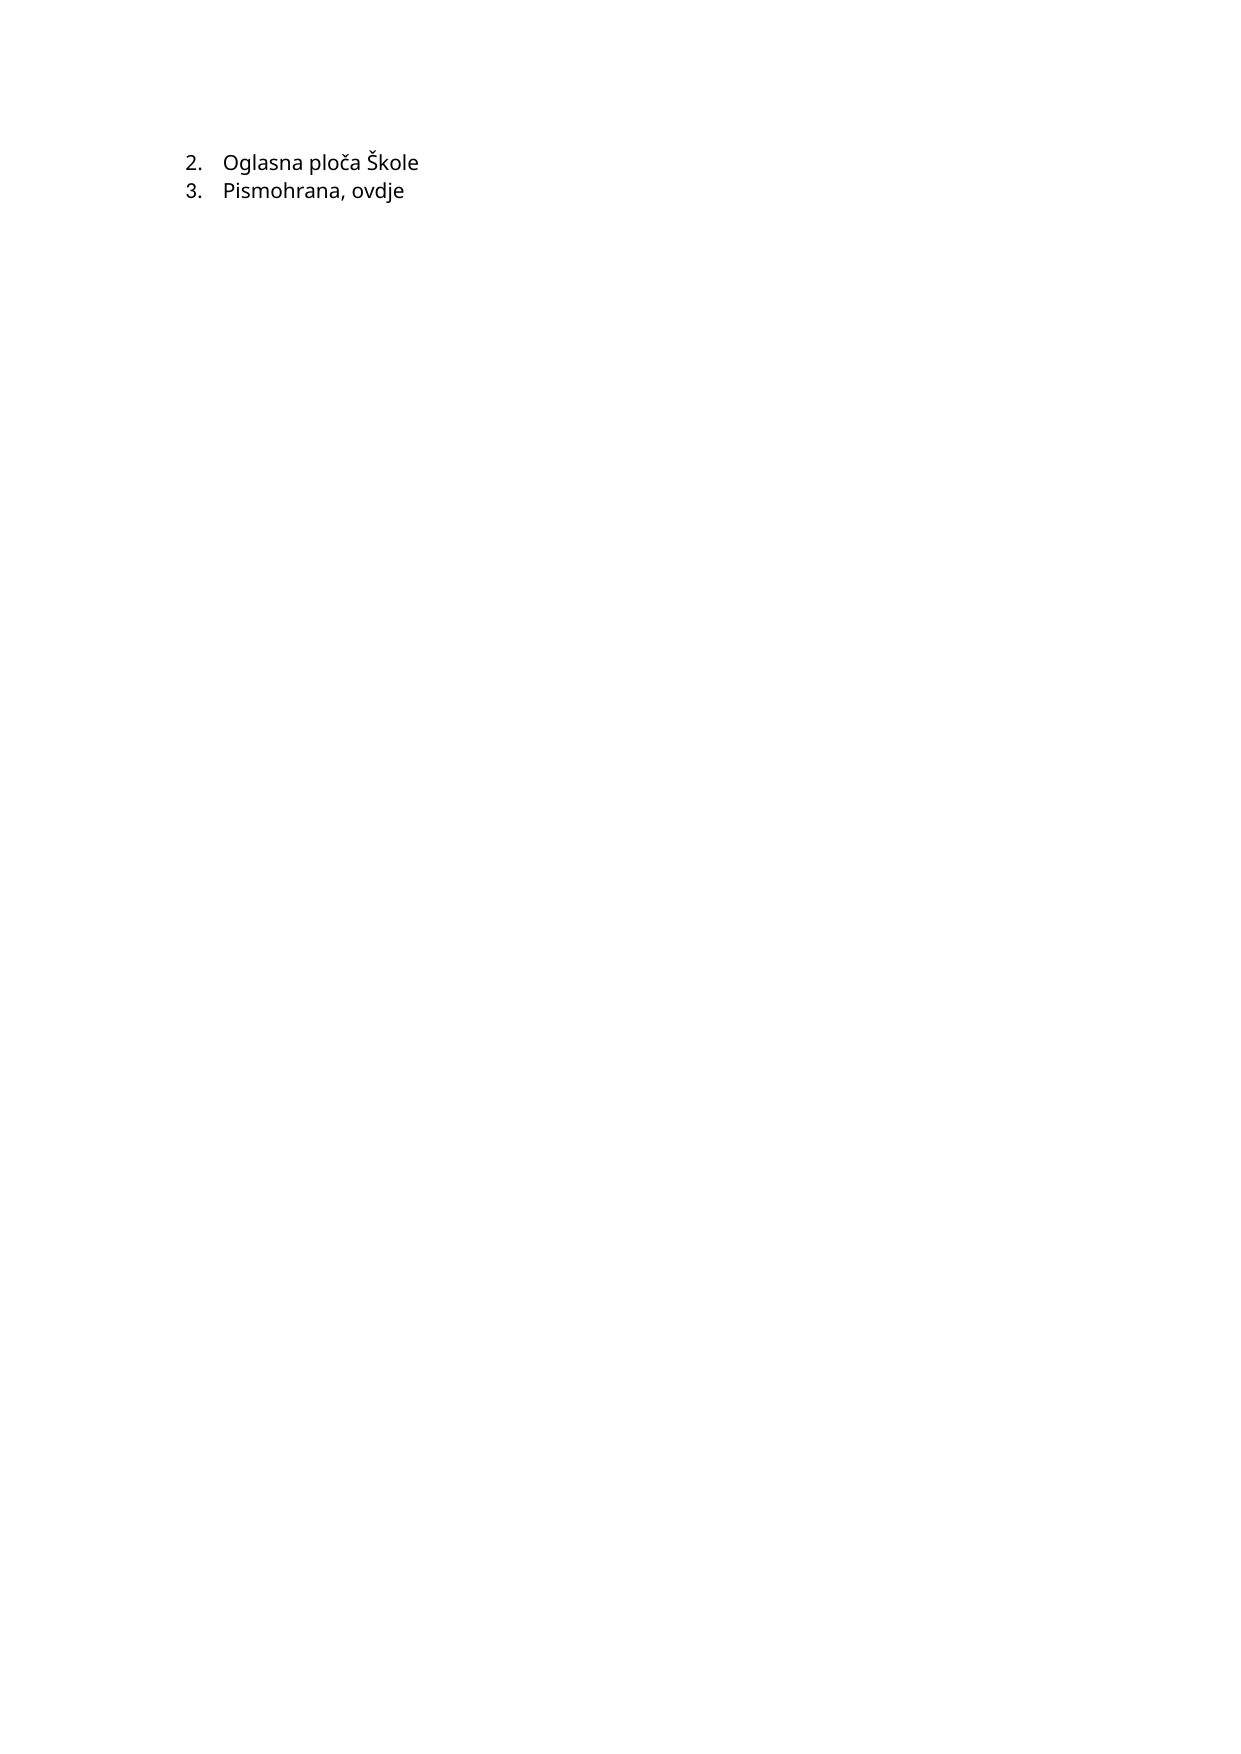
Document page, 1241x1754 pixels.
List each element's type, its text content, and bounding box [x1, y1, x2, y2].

list Pismohrana, ovdje [185, 176, 1093, 204]
list Oglasna ploča Škole [185, 148, 1093, 176]
